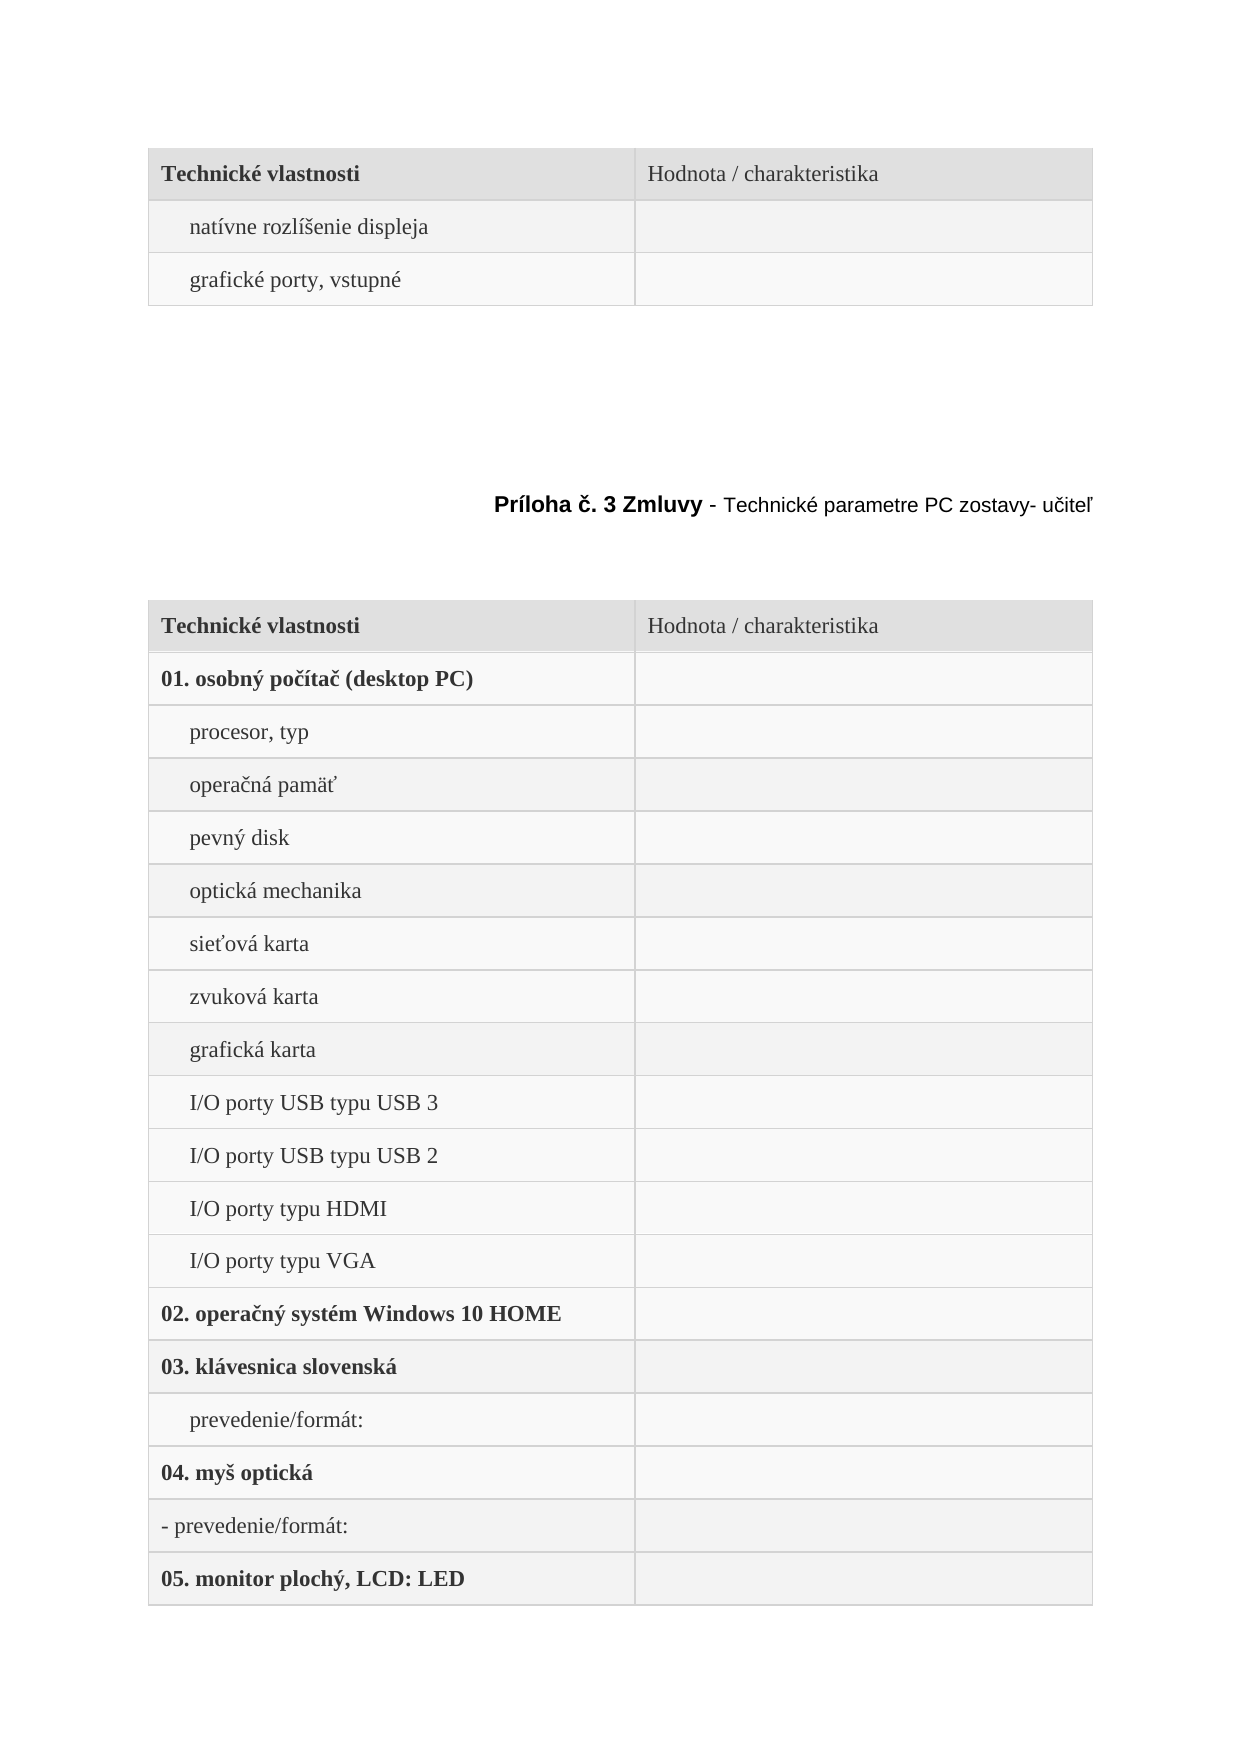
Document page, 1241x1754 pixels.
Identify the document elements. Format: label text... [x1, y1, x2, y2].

table_cell grafická karta [149, 1023, 634, 1075]
table_cell grafické porty, vstupné [149, 253, 634, 305]
table_cell pevný disk [149, 812, 634, 863]
table_cell [636, 706, 1092, 757]
table_cell [636, 1341, 1092, 1392]
table_cell [636, 1182, 1092, 1233]
table_cell zvuková karta [149, 971, 634, 1022]
table_cell [636, 1235, 1092, 1286]
table_cell [636, 759, 1092, 810]
table_header Hodnota / charakteristika [636, 600, 1092, 651]
table_cell natívne rozlíšenie displeja [149, 201, 634, 252]
table_cell I/O porty USB typu USB 2 [149, 1129, 634, 1181]
table_cell [636, 1553, 1092, 1604]
table_cell [636, 1447, 1092, 1498]
table_cell [636, 1500, 1092, 1551]
table_cell 01. osobný počítač (desktop PC) [149, 653, 634, 704]
table_cell - prevedenie/formát: [149, 1500, 634, 1551]
table_cell 02. operačný systém Windows 10 HOME [149, 1288, 634, 1339]
table_cell [636, 201, 1092, 252]
table_cell sieťová karta [149, 918, 634, 969]
table_header Technické vlastnosti [149, 148, 634, 199]
text Príloha č. 3 Zmluvy - Technické parametre PC zostavy- učiteľ [148, 491, 1093, 517]
table_cell I/O porty typu HDMI [149, 1182, 634, 1233]
table_cell optická mechanika [149, 865, 634, 916]
table_cell [636, 1394, 1092, 1445]
table_cell [636, 971, 1092, 1022]
table_cell I/O porty typu VGA [149, 1235, 634, 1286]
table_cell 03. klávesnica slovenská [149, 1341, 634, 1392]
table_cell [636, 865, 1092, 916]
table_header Hodnota / charakteristika [636, 148, 1092, 199]
table_cell [636, 812, 1092, 863]
table_cell [636, 1129, 1092, 1181]
table_cell 05. monitor plochý, LCD: LED [149, 1553, 634, 1604]
table_cell 04. myš optická [149, 1447, 634, 1498]
table_cell [636, 253, 1092, 305]
table_cell [636, 1288, 1092, 1339]
table_cell [636, 1076, 1092, 1128]
table_cell prevedenie/formát: [149, 1394, 634, 1445]
table_header Technické vlastnosti [149, 600, 634, 651]
table_cell [636, 918, 1092, 969]
table_cell I/O porty USB typu USB 3 [149, 1076, 634, 1128]
table_cell [636, 1023, 1092, 1075]
table_cell operačná pamäť [149, 759, 634, 810]
table_cell procesor, typ [149, 706, 634, 757]
table_cell [636, 653, 1092, 704]
